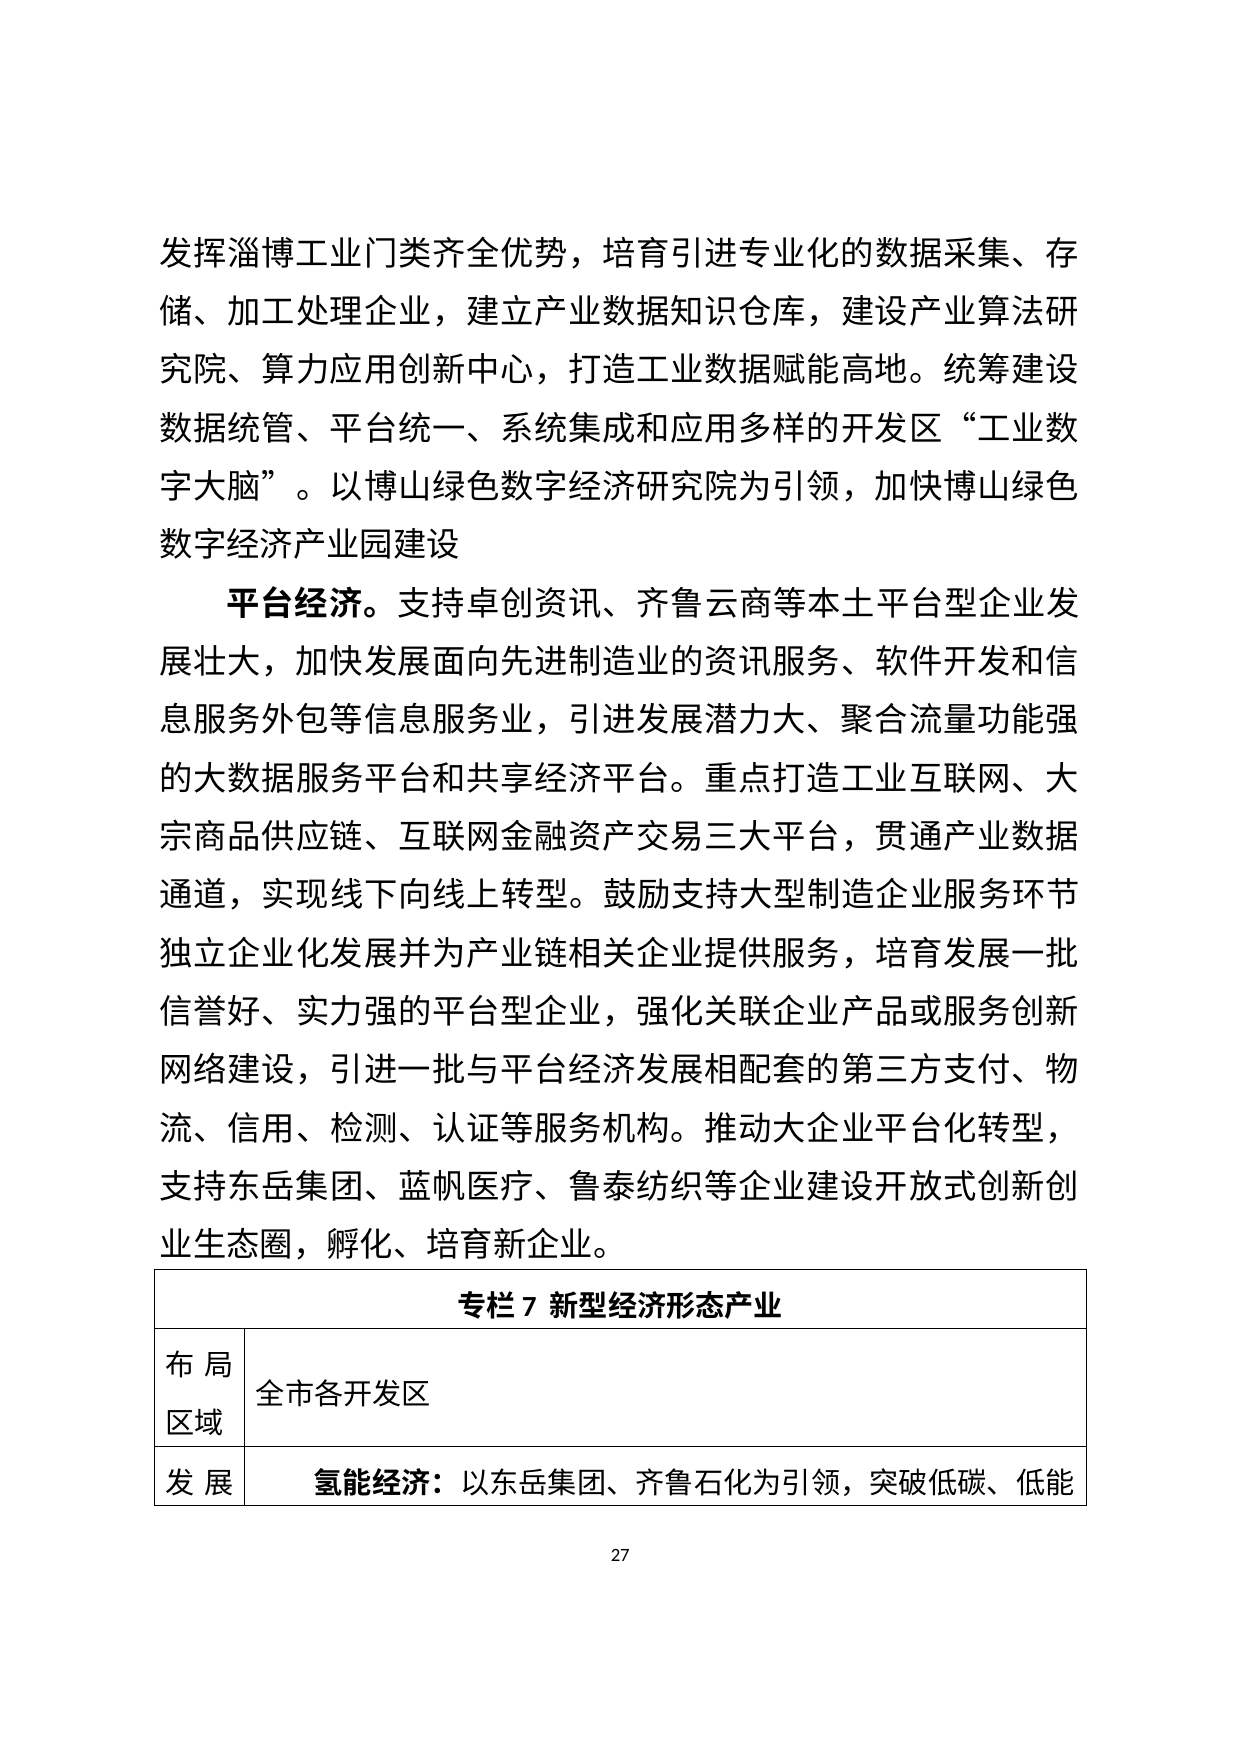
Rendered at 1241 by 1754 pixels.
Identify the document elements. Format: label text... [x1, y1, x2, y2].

table_cell 发展领域 [155, 1447, 244, 1505]
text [159, 218, 1081, 568]
text 平台经济。支持卓创资讯、齐鲁云商等本土平台型企业发展壮大，加快发展面向先进制造业的资讯服务、软件开发和信息服务外包等信息服务业，引进发展潜力大、聚合流量功能强的大数据服务平台和共享经济平台。重点打造工业互联网、大宗商品供应链、互联网金融资产交易三大平台，贯通产业数据通道，实现线下向线上转型。鼓励支持大型制造企业服务环节独立企业化发展并为产业链相关企业提供服务，培育发展一批信誉好、实力强的平台型企业，强化关联企业产品或服务创新网络建设，引进一批与平台经济发展相配套的第三方支付、物流、信用、检测、认证等服务机构。推动大企业平台化转型，支持东岳集团、蓝帆医疗、鲁泰纺织等企业建设开放式创新创业生态圈，孵化、培育新企业。 [159, 568, 1081, 1268]
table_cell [245, 1447, 1086, 1505]
table_header 专栏7 新型经济形态产业 [155, 1270, 1086, 1328]
table_cell 布局区域 [155, 1329, 244, 1446]
table_cell 全市各开发区 [245, 1329, 1086, 1446]
